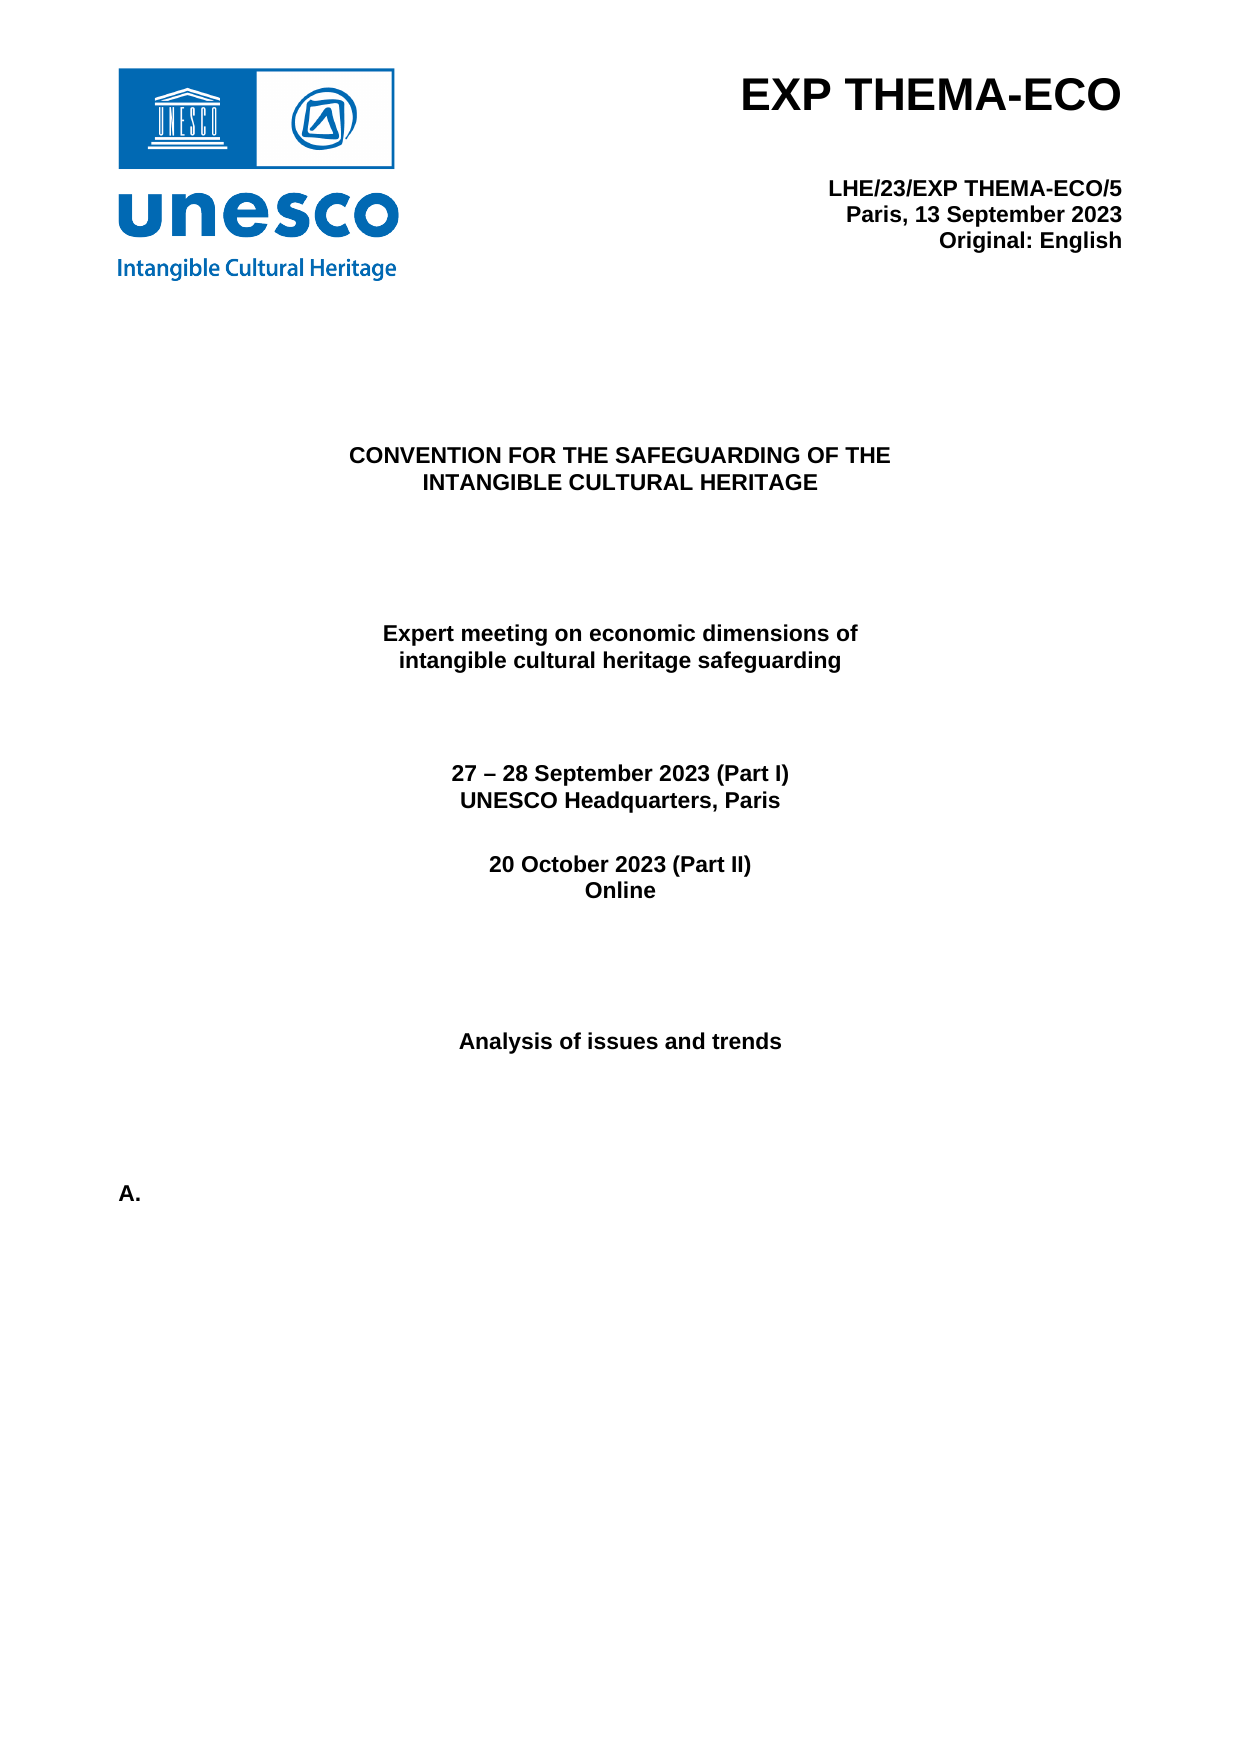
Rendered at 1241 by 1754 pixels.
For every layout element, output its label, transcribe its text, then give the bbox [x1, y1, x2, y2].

text Expert meeting on economic dimensions of [118, 620, 1122, 647]
text UNESCO Headquarters, Paris [118, 787, 1122, 813]
text CONVENTION FOR THE SAFEGUARDING OF THE INTANGIBLE CULTURAL HERITAGE [118, 442, 1122, 495]
text 20 October 2023 (Part II) [118, 851, 1122, 877]
text Online [118, 877, 1122, 903]
text intangible cultural heritage safeguarding [118, 647, 1122, 673]
text 27 – 28 September 2023 (Part I) [118, 760, 1122, 787]
text Analysis of issues and trends [118, 1028, 1122, 1055]
picture [118, 68, 399, 281]
